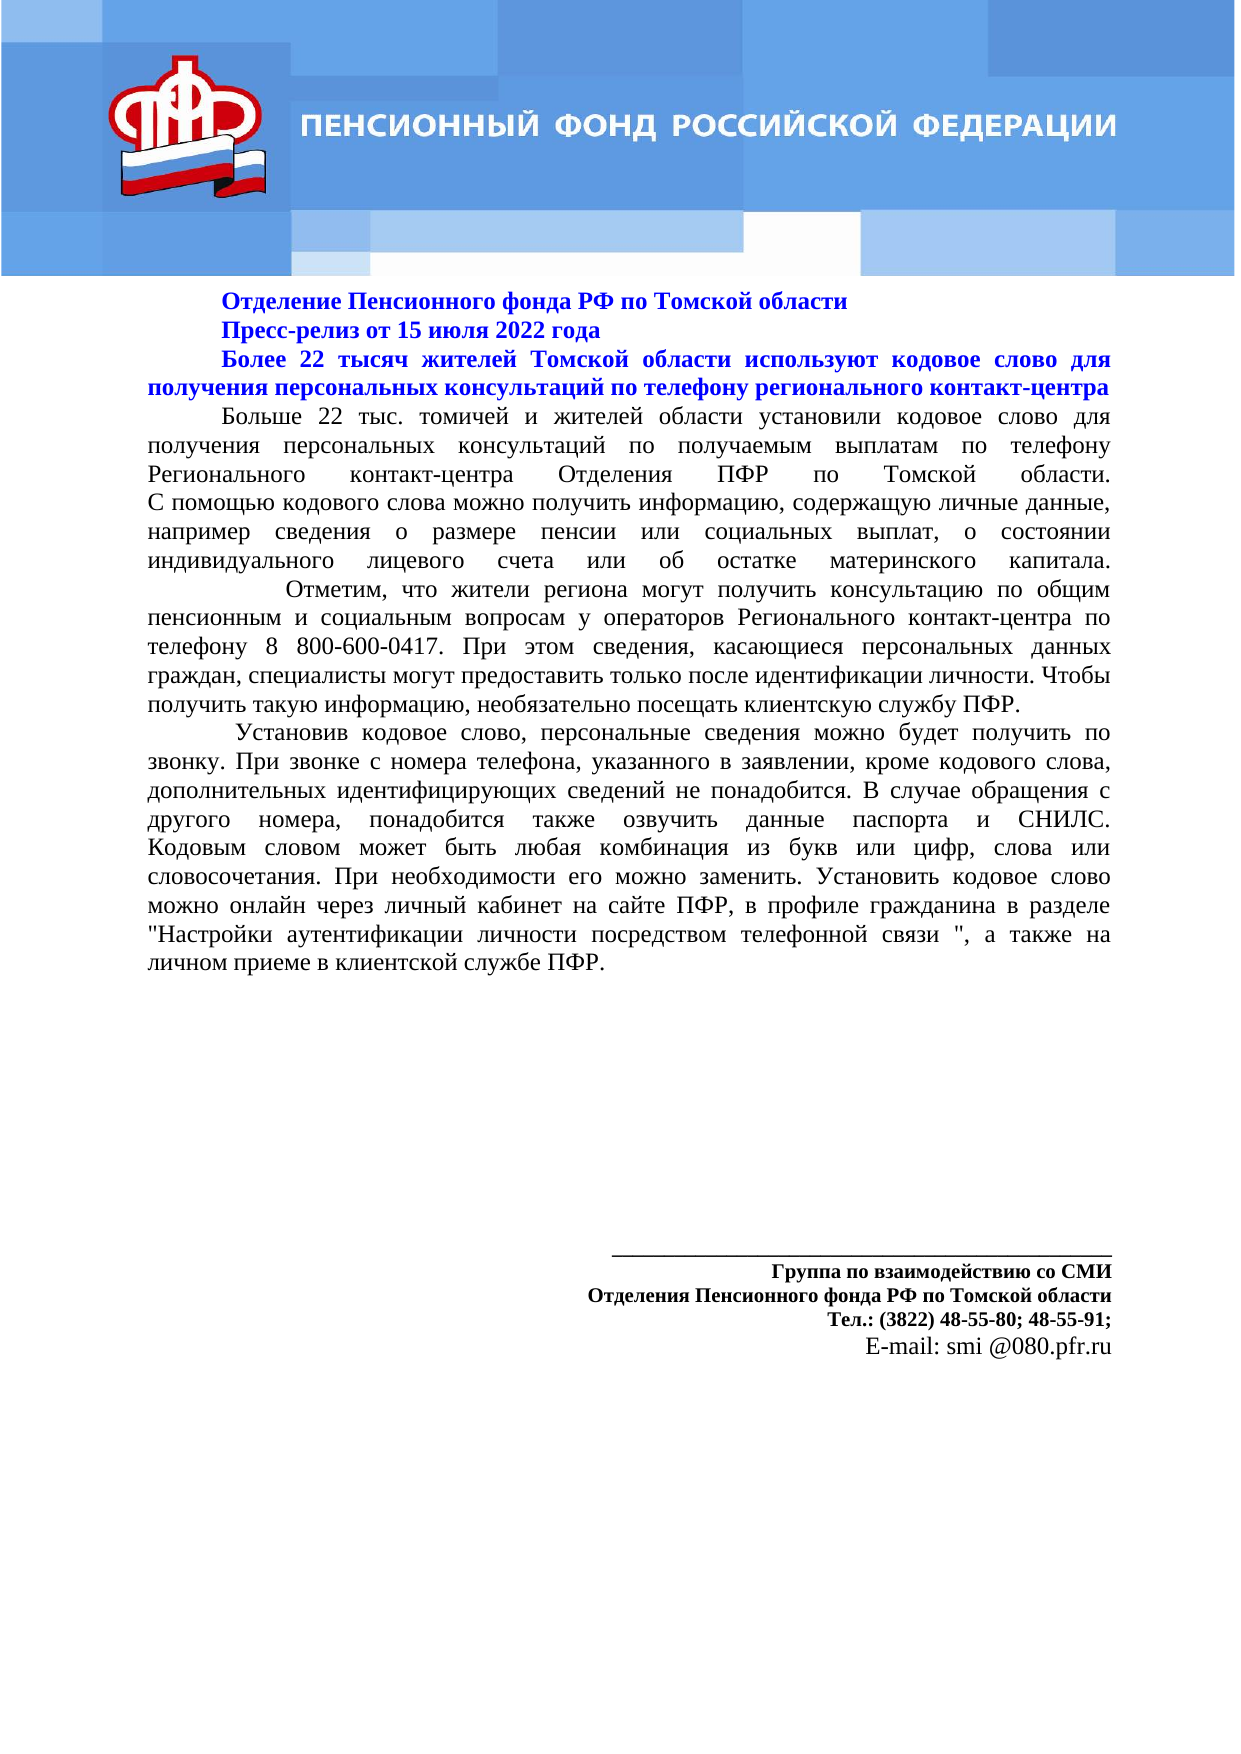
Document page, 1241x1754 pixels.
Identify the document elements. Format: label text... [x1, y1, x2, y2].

text Отделения Пенсионного фонда РФ по Томской области [203, 1283, 1112, 1307]
text Больше 22 тыс. томичей и жителей области установили кодовое слово для получения персональных консультаций по получаемым выплатам по телефону Регионального контакт-центра Отделения ПФР по Томской области. С помощью кодового слова можно получить информацию, содержащую личные данные, например сведения о размере пенсии или социальных выплат, о состоянии индивидуального лицевого счета или об остатке материнского капитала. Отметим, что жители региона могут получить консультацию по общим пенсионным и социальным вопросам у операторов Регионального контакт-центра по телефону 8 800-600-0417. При этом сведения, касающиеся персональных данных граждан, специалисты могут предоставить только после идентификации личности. Чтобы получить такую информацию, необязательно посещать клиентскую службу ПФР. [147, 401, 1112, 717]
text E-mail: smi @080.pfr.ru [147, 1331, 1112, 1360]
text Отделение Пенсионного фонда РФ по Томской области [147, 275, 1112, 315]
text Тел.: (3822) 48-55-80; 48-55-91; [203, 1307, 1112, 1331]
text ________________________________________________ [147, 1235, 1112, 1259]
text Группа по взаимодействию со СМИ [203, 1259, 1112, 1283]
picture [0, 0, 1233, 275]
text Пресс-релиз от 15 июля 2022 года [147, 315, 1112, 344]
text Установив кодовое слово, персональные сведения можно будет получить по звонку. При звонке с номера телефона, указанного в заявлении, кроме кодового слова, дополнительных идентифицирующих сведений не понадобится. В случае обращения с другого номера, понадобится также озвучить данные паспорта и СНИЛС. Кодовым словом может быть любая комбинация из букв или цифр, слова или словосочетания. При необходимости его можно заменить. Установить кодовое слово можно онлайн через личный кабинет на сайте ПФР, в профиле гражданина в разделе "Настройки аутентификации личности посредством телефонной связи ", а также на личном приеме в клиентской службе ПФР. [147, 717, 1112, 976]
text Более 22 тысяч жителей Томской области используют кодовое слово для получения персональных консультаций по телефону регионального контакт-центра [147, 344, 1112, 401]
